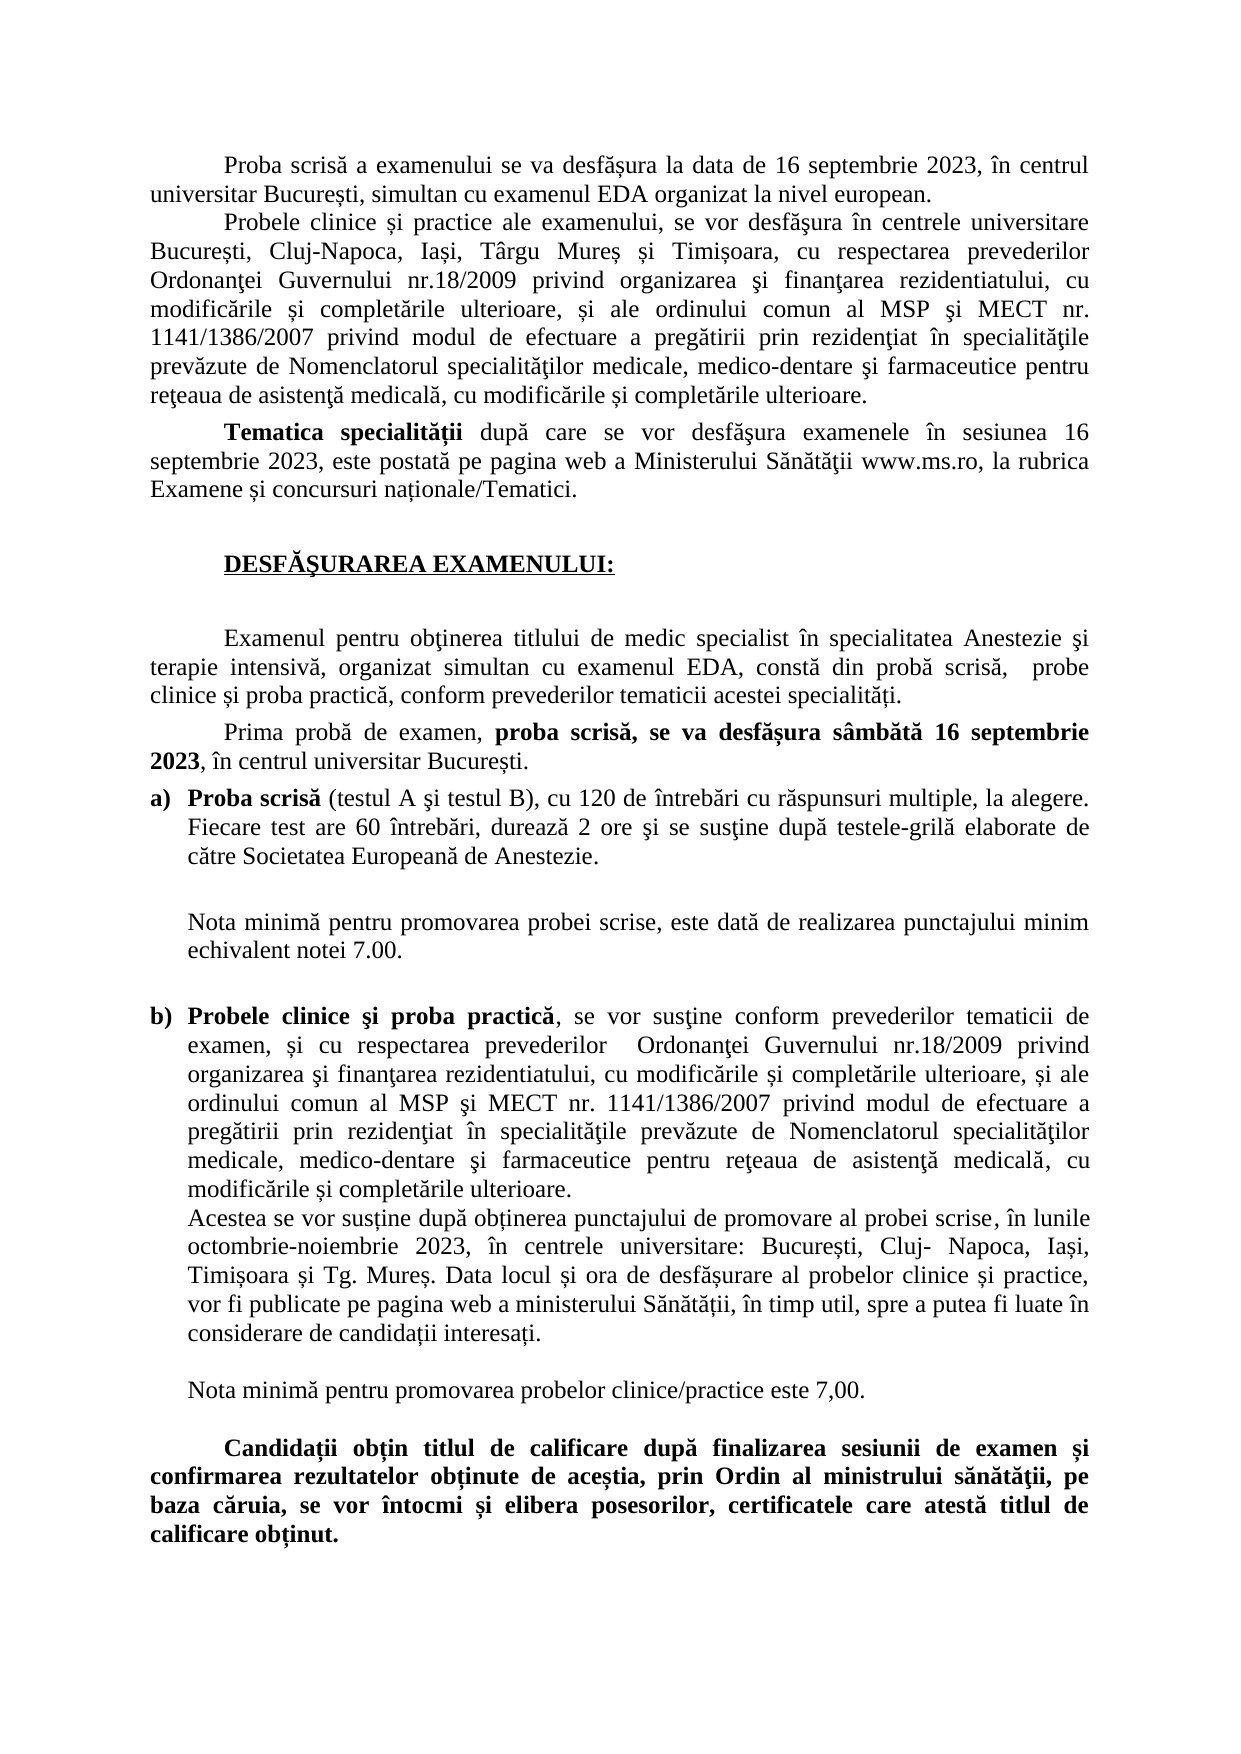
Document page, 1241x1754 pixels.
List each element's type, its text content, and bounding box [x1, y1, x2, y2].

text Candidații obțin titlul de calificare după finalizarea sesiunii de examen și confirmarea rezultatelor obținute de aceștia, prin Ordin al ministrului sănătăţii, pe baza căruia, se vor întocmi și elibera posesorilor, certificatele care atestă titlul de calificare obținut. [150, 1433, 1090, 1548]
text Tematica specialității după care se vor desfăşura examenele în sesiunea 16 septembrie 2023, este postată pe pagina web a Ministerului Sănătăţii www.ms.ro, la rubrica Examene și concursuri naționale/Tematici. [150, 417, 1090, 503]
text Probele clinice și practice ale examenului, se vor desfăşura în centrele universitare București, Cluj-Napoca, Iași, Târgu Mureș și Timișoara, cu respectarea prevederilor Ordonanţei Guvernului nr.18/2009 privind organizarea şi finanţarea rezidentiatului, cu modificările și completările ulterioare, și ale ordinului comun al MSP şi MECT nr. 1141/1386/2007 privind modul de efectuare a pregătirii prin rezidenţiat în specialităţile prevăzute de Nomenclatorul specialităţilor medicale, medico-dentare şi farmaceutice pentru reţeaua de asistenţă medicală, cu modificările și completările ulterioare. [150, 207, 1090, 409]
list Proba scrisă (testul A şi testul B), cu 120 de întrebări cu răspunsuri multiple, la alegere. Fiecare test are 60 întrebări, durează 2 ore şi se susţine după testele-grilă elaborate de către Societatea Europeană de Anestezie. [150, 783, 1090, 870]
list Acestea se vor susține după obținerea punctajului de promovare al probei scrise, în lunile octombrie-noiembrie 2023, în centrele universitare: București, Cluj- Napoca, Iași, Timișoara și Tg. Mureș. Data locul și ora de desfășurare al probelor clinice și practice, vor fi publicate pe pagina web a ministerului Sănătății, în timp util, spre a putea fi luate în considerare de candidații interesați. [187, 1203, 1090, 1346]
list Probele clinice şi proba practică, se vor susţine conform prevederilor tematicii de examen, și cu respectarea prevederilor Ordonanţei Guvernului nr.18/2009 privind organizarea şi finanţarea rezidentiatului, cu modificările și completările ulterioare, și ale ordinului comun al MSP şi MECT nr. 1141/1386/2007 privind modul de efectuare a pregătirii prin rezidenţiat în specialităţile prevăzute de Nomenclatorul specialităţilor medicale, medico-dentare şi farmaceutice pentru reţeaua de asistenţă medicală, cu modificările și completările ulterioare. [150, 1001, 1090, 1203]
text DESFĂŞURAREA EXAMENULUI: [150, 549, 1090, 577]
text Proba scrisă a examenului se va desfășura la data de 16 septembrie 2023, în centrul universitar București, simultan cu examenul EDA organizat la nivel european. [150, 150, 1090, 207]
list Nota minimă pentru promovarea probelor clinice/practice este 7,00. [187, 1375, 1090, 1404]
list Nota minimă pentru promovarea probei scrise, este dată de realizarea punctajului minim echivalent notei 7.00. [187, 907, 1090, 964]
text Prima probă de examen, proba scrisă, se va desfășura sâmbătă 16 septembrie 2023, în centrul universitar București. [150, 717, 1090, 775]
text Examenul pentru obţinerea titlului de medic specialist în specialitatea Anestezie şi terapie intensivă, organizat simultan cu examenul EDA, constă din probă scrisă, probe clinice și proba practică, conform prevederilor tematicii acestei specialități. [150, 623, 1090, 709]
